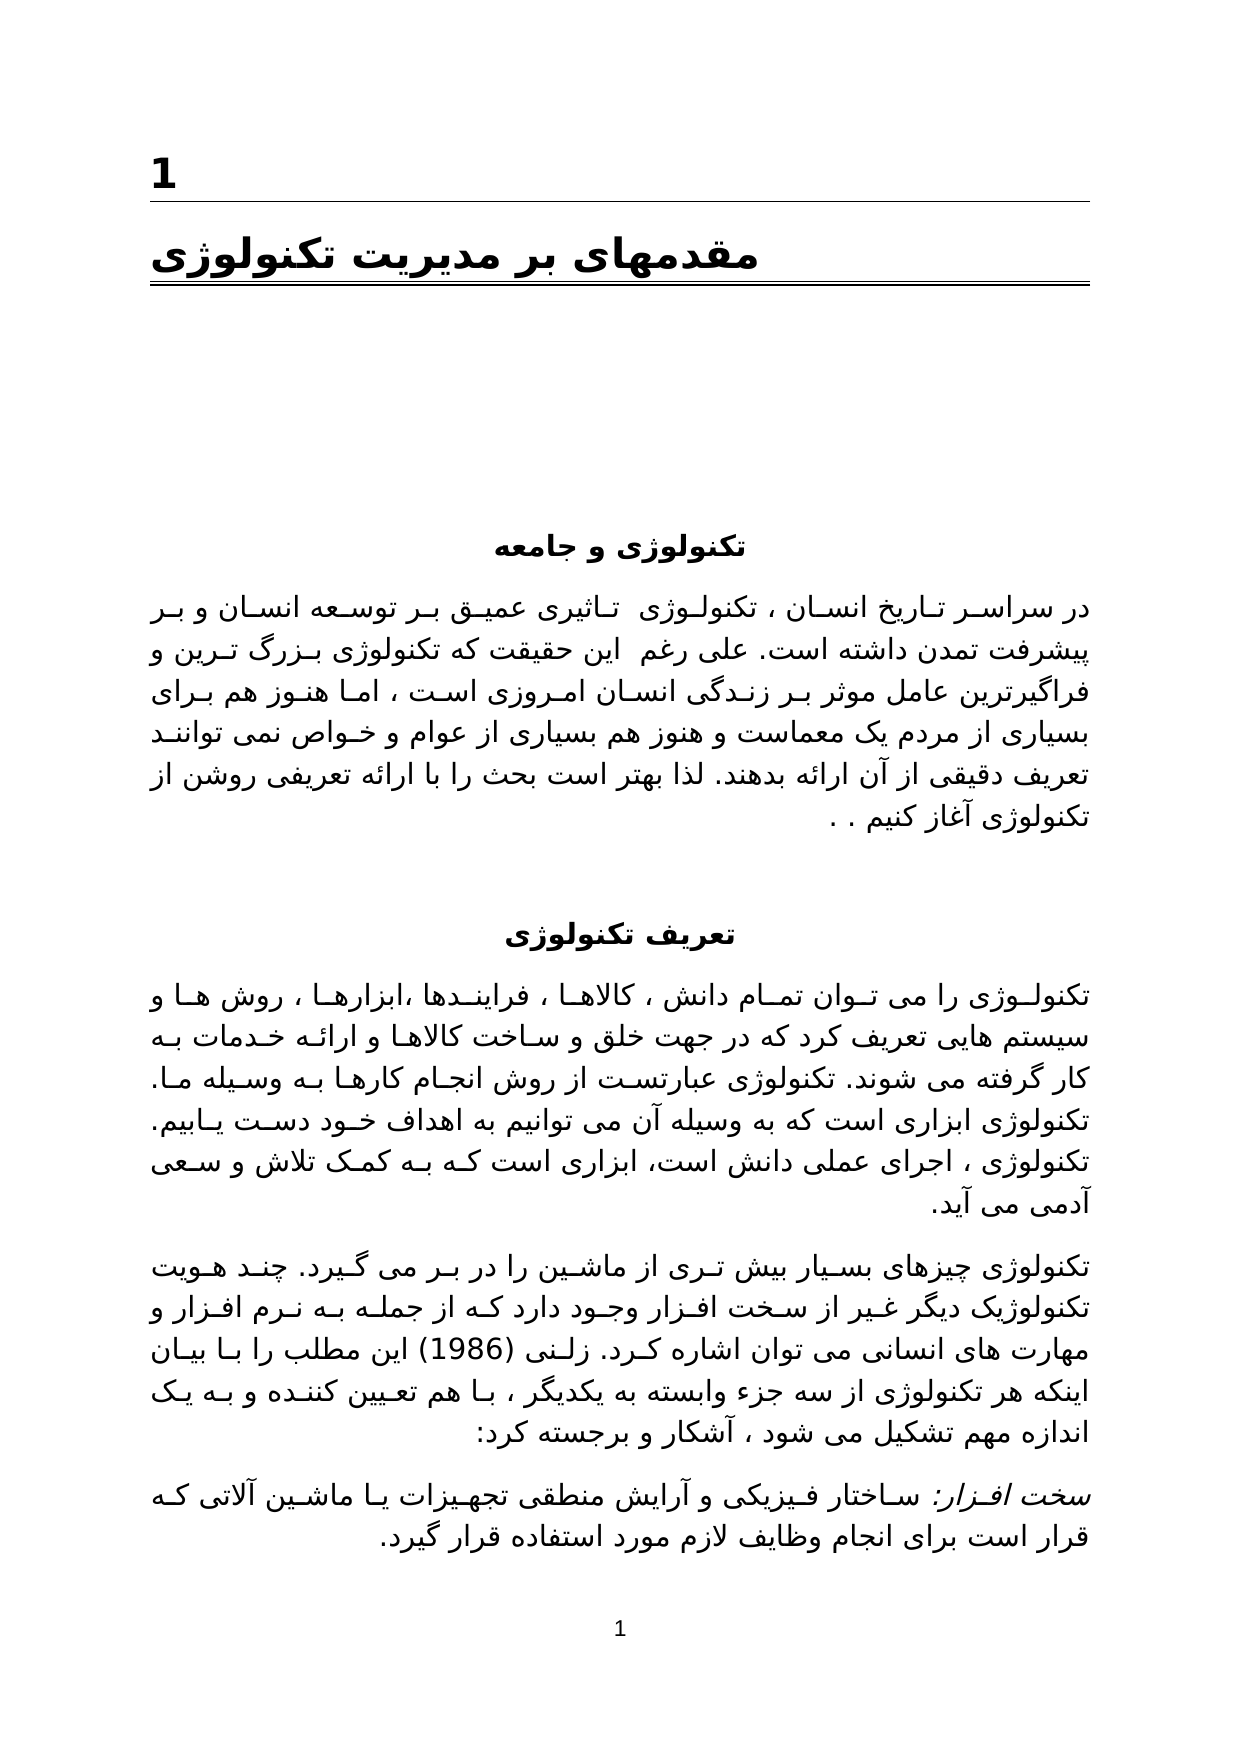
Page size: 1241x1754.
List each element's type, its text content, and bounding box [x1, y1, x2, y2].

text سخت افزار: ساختار فیزیکی و آرایش منطقی تجهیزات یا ماشین آلاتی که قرار است برای انجام وظایف لازم مورد استفاده قرار گیرد. [150, 1472, 1090, 1555]
text تکنولوژی را می توان تمام دانش ، کالاها ، فرایندها ،ابزارها ، روش ها و سیستم هایی تعریف کرد که در جهت خلق و ساخت کالاها و ارائه خدمات به کار گرفته می شوند. تکنولوژی عبارتست از روش انجام کارها به وسیله ما. تکنولوژی ابزاری است که به وسیله آن می توانیم به اهداف خود دست یابیم. تکنولوژی ، اجرای عملی دانش است، ابزاری است که به کمک تلاش و سعی آدمی می آید. [150, 972, 1090, 1222]
text تکنولوژی چیزهای بسیار بیش تری از ماشین را در بر می گیرد. چند هویت تکنولوژیک دیگر غیر از سخت افزار وجود دارد که از جمله به نرم افزار و مهارت های انسانی می توان اشاره کرد. زلنی (1986) این مطلب را با بیان اینکه هر تکنولوژی از سه جزء وابسته به یکدیگر ، با هم تعیین کننده و به یک اندازه مهم تشکیل می شود ، آشکار و برجسته کرد: [150, 1243, 1090, 1451]
text 1 [150, 150, 1090, 201]
text تکنولوژی و جامعه [150, 530, 1090, 563]
text مقدمهای بر مدیریت تکنولوژی [150, 230, 1090, 281]
text تعریف تکنولوژی [150, 918, 1090, 951]
text در سراسر تاریخ انسان ، تکنولوژی تاثیری عمیق بر توسعه انسان و بر پیشرفت تمدن داشته است. علی رغم این حقیقت که تکنولوژی بزرگ ترین و فراگیرترین عامل موثر بر زندگی انسان امروزی است ، اما هنوز هم برای بسیاری از مردم یک معماست و هنوز هم بسیاری از عوام و خواص نمی توانند تعریف دقیقی از آن ارائه بدهند. لذا بهتر است بحث را با ارائه تعریفی روشن از تکنولوژی آغاز کنیم . . [150, 584, 1090, 834]
